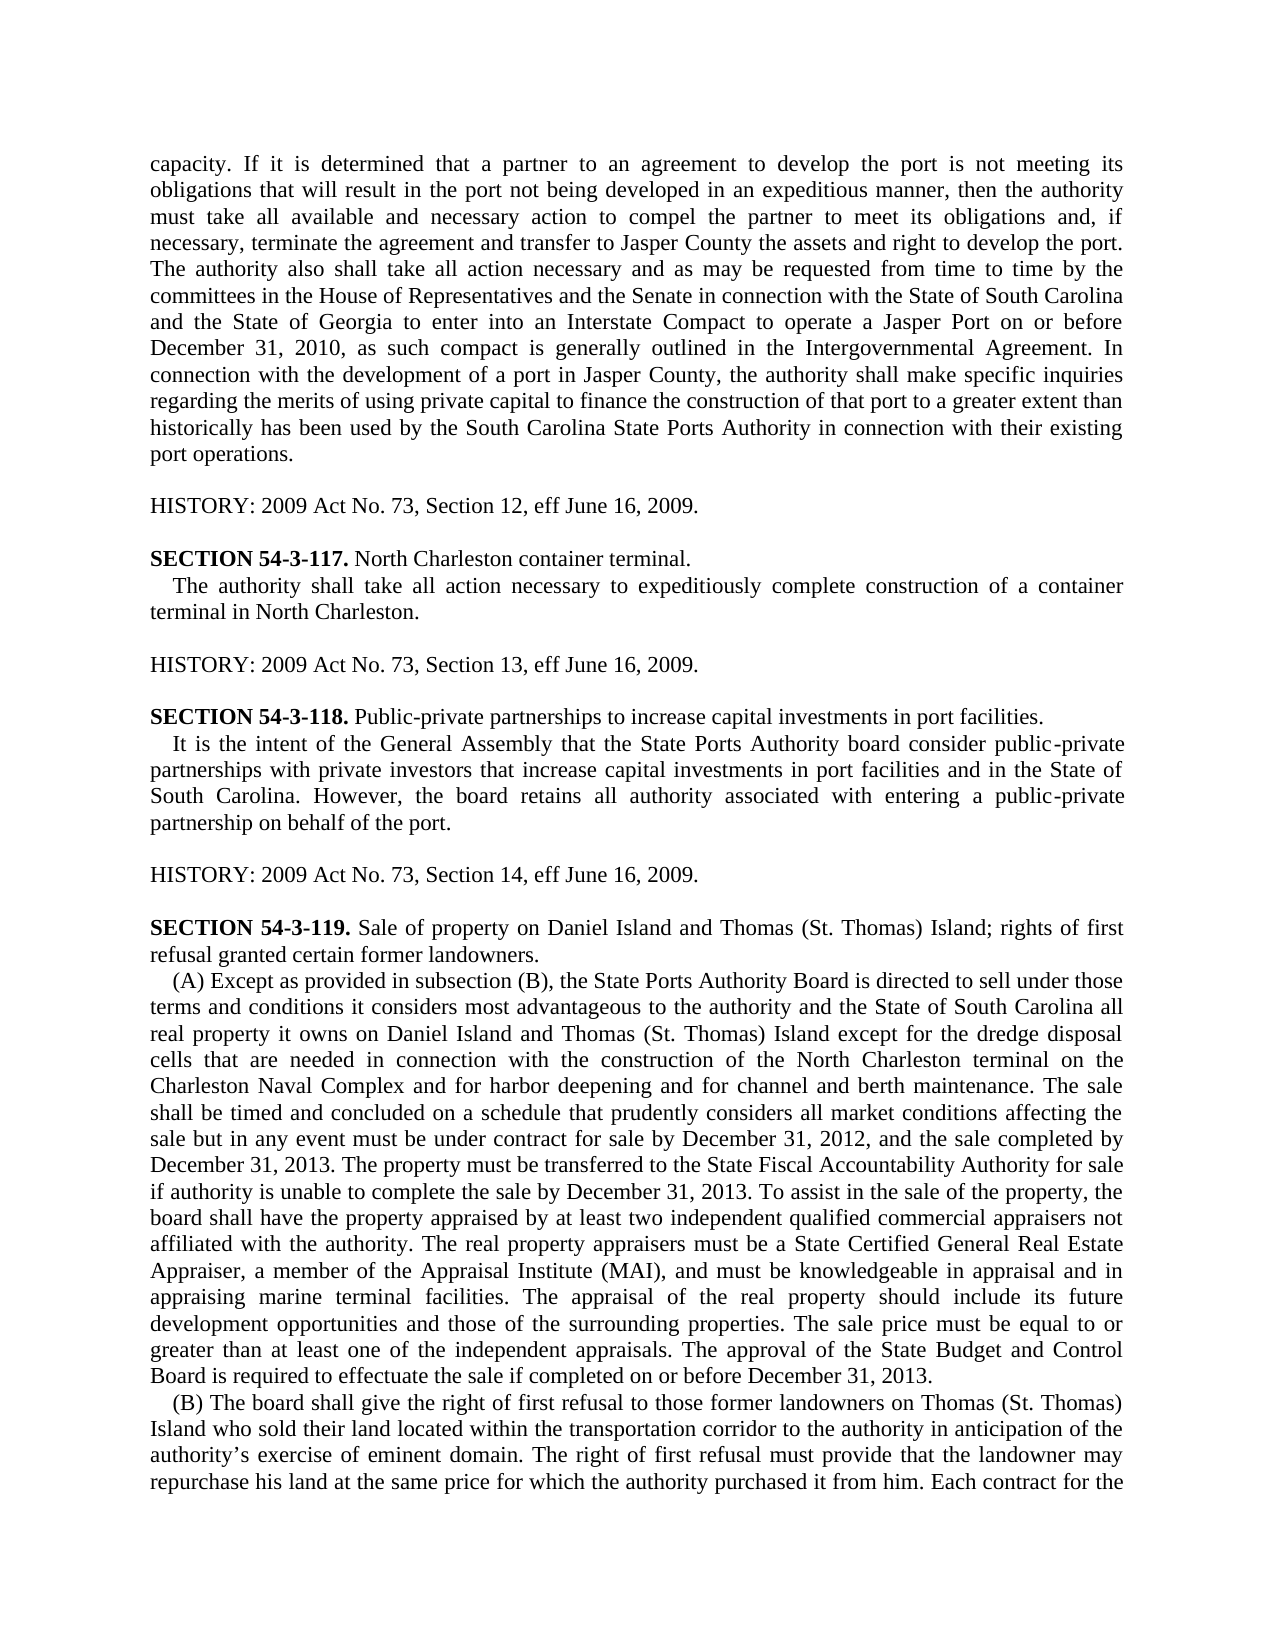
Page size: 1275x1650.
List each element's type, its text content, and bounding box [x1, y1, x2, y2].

text It is the intent of the General Assembly that the State Ports Authority board consider public-private partnerships with private investors that increase capital investments in port facilities and in the State of South Carolina. However, the board retains all authority associated with entering a public-private partnership on behalf of the port. [150, 730, 1125, 835]
text HISTORY: 2009 Act No. 73, Section 13, eff June 16, 2009. [150, 651, 1125, 677]
text SECTION 54-3-118. Public-private partnerships to increase capital investments in port facilities. [150, 703, 1125, 730]
text HISTORY: 2009 Act No. 73, Section 12, eff June 16, 2009. [150, 493, 1125, 519]
text HISTORY: 2009 Act No. 73, Section 14, eff June 16, 2009. [150, 862, 1125, 888]
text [150, 1389, 1125, 1494]
text SECTION 54-3-119. Sale of property on Daniel Island and Thomas (St. Thomas) Island; rights of first refusal granted certain former landowners. [150, 914, 1125, 967]
text The authority shall take all action necessary to expeditiously complete construction of a container terminal in North Charleston. [150, 572, 1125, 624]
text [150, 150, 1125, 466]
text (A) Except as provided in subsection (B), the State Ports Authority Board is directed to sell under those terms and conditions it considers most advantageous to the authority and the State of South Carolina all real property it owns on Daniel Island and Thomas (St. Thomas) Island except for the dredge disposal cells that are needed in connection with the construction of the North Charleston terminal on the Charleston Naval Complex and for harbor deepening and for channel and berth maintenance. The sale shall be timed and concluded on a schedule that prudently considers all market conditions affecting the sale but in any event must be under contract for sale by December 31, 2012, and the sale completed by December 31, 2013. The property must be transferred to the State Fiscal Accountability Authority for sale if authority is unable to complete the sale by December 31, 2013. To assist in the sale of the property, the board shall have the property appraised by at least two independent qualified commercial appraisers not affiliated with the authority. The real property appraisers must be a State Certified General Real Estate Appraiser, a member of the Appraisal Institute (MAI), and must be knowledgeable in appraisal and in appraising marine terminal facilities. The appraisal of the real property should include its future development opportunities and those of the surrounding properties. The sale price must be equal to or greater than at least one of the independent appraisals. The approval of the State Budget and Control Board is required to effectuate the sale if completed on or before December 31, 2013. [150, 967, 1125, 1389]
text SECTION 54-3-117. North Charleston container terminal. [150, 545, 1125, 572]
